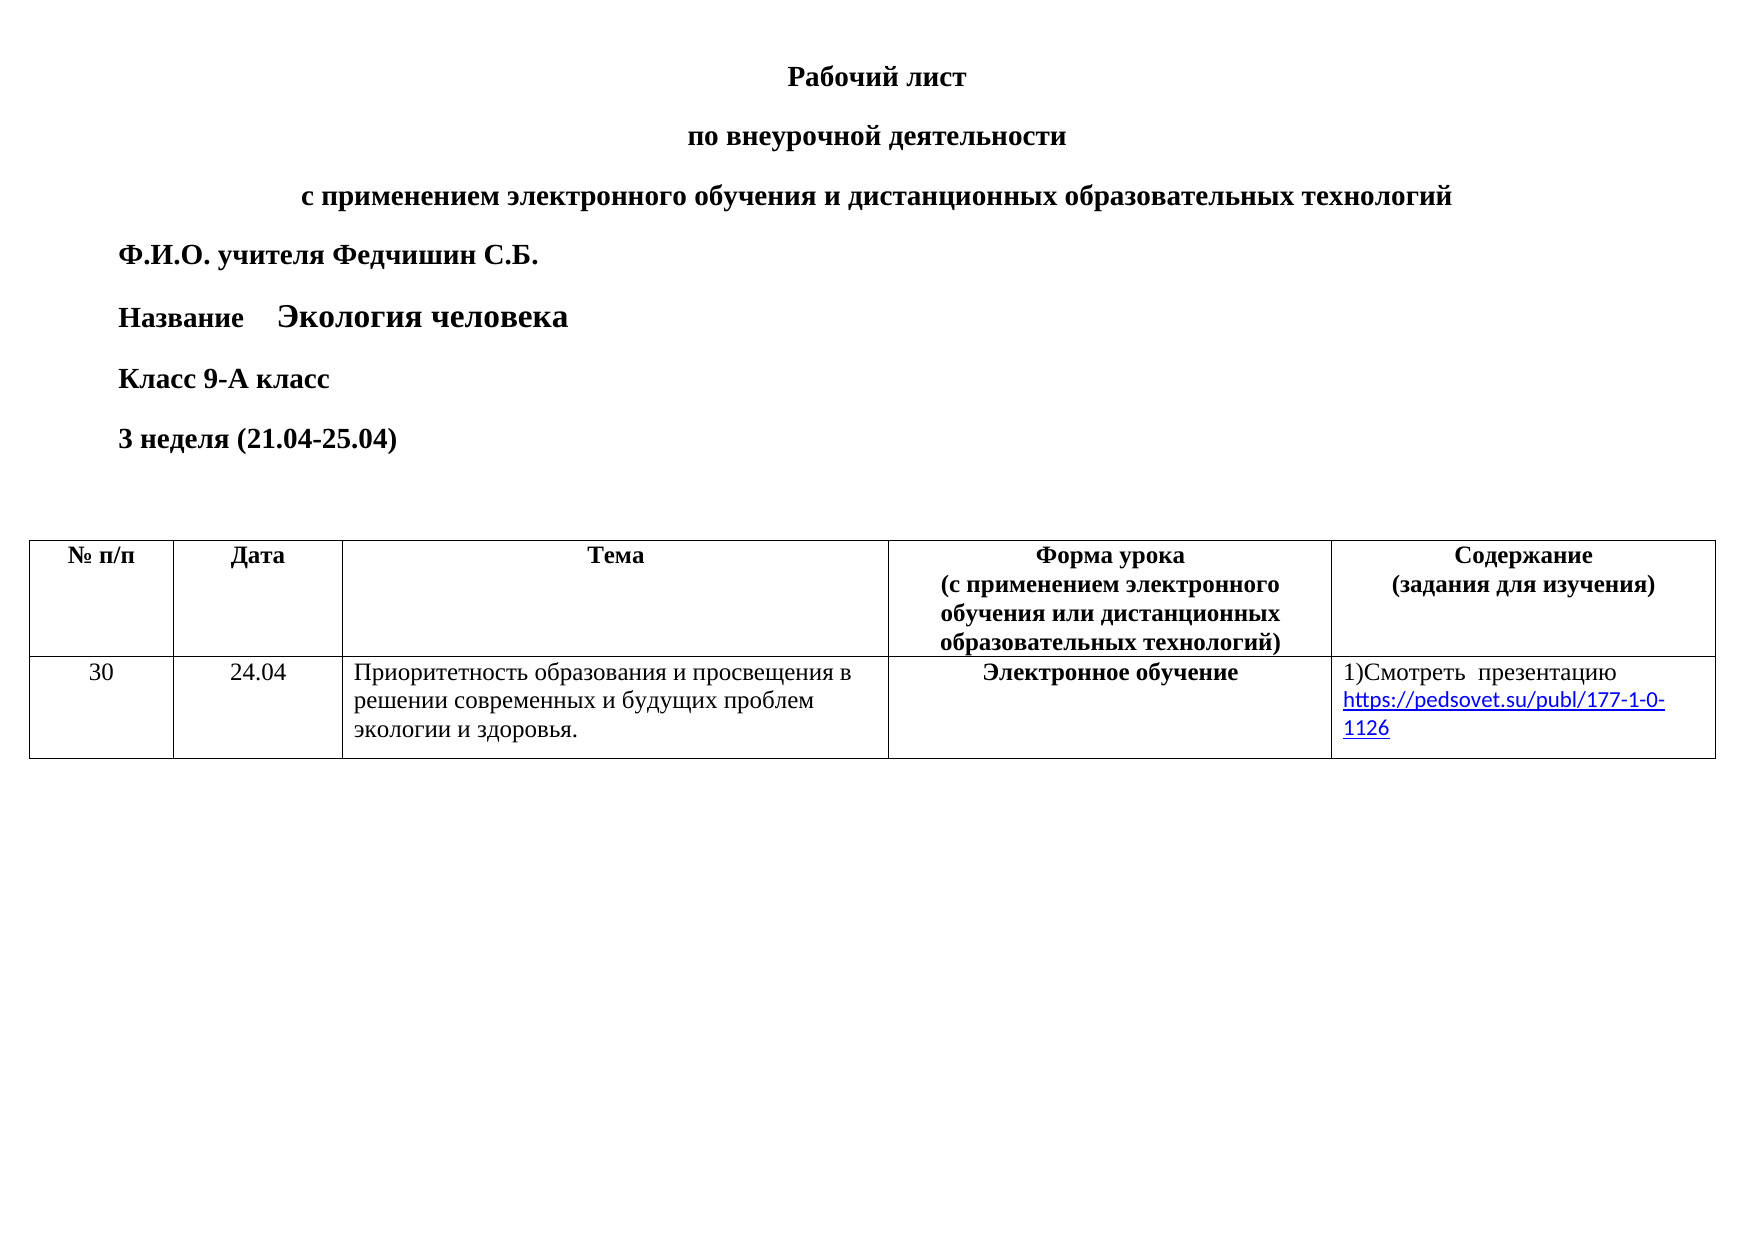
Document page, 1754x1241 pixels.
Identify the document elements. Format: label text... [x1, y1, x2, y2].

text Класс 9-А класс [118, 361, 1636, 395]
text Название Экология человека [118, 297, 1636, 335]
text Рабочий лист [118, 59, 1636, 93]
table_cell 1)Смотреть презентацию https://pedsovet.su/publ/177-1-0-1126 [1332, 657, 1715, 758]
table_cell Приоритетность образования и просвещения в решении современных и будущих проблем экологии и здоровья. [343, 657, 888, 758]
table_header Содержание (задания для изучения) [1332, 541, 1715, 656]
table_header Дата [174, 541, 342, 656]
text по внеурочной деятельности [118, 118, 1636, 152]
table_header Форма урока (с применением электронного обучения или дистанционных образовательных технологий) [889, 541, 1331, 656]
table_header Тема [343, 541, 888, 656]
table_header № п/п [30, 541, 173, 656]
text 3 неделя (21.04-25.04) [118, 421, 1636, 454]
table_cell Электронное обучение [889, 657, 1331, 758]
table_cell 30 [30, 657, 173, 758]
text с применением электронного обучения и дистанционных образовательных технологий [118, 178, 1636, 211]
table_cell 24.04 [174, 657, 342, 758]
text Ф.И.О. учителя Федчишин С.Б. [118, 237, 1636, 271]
